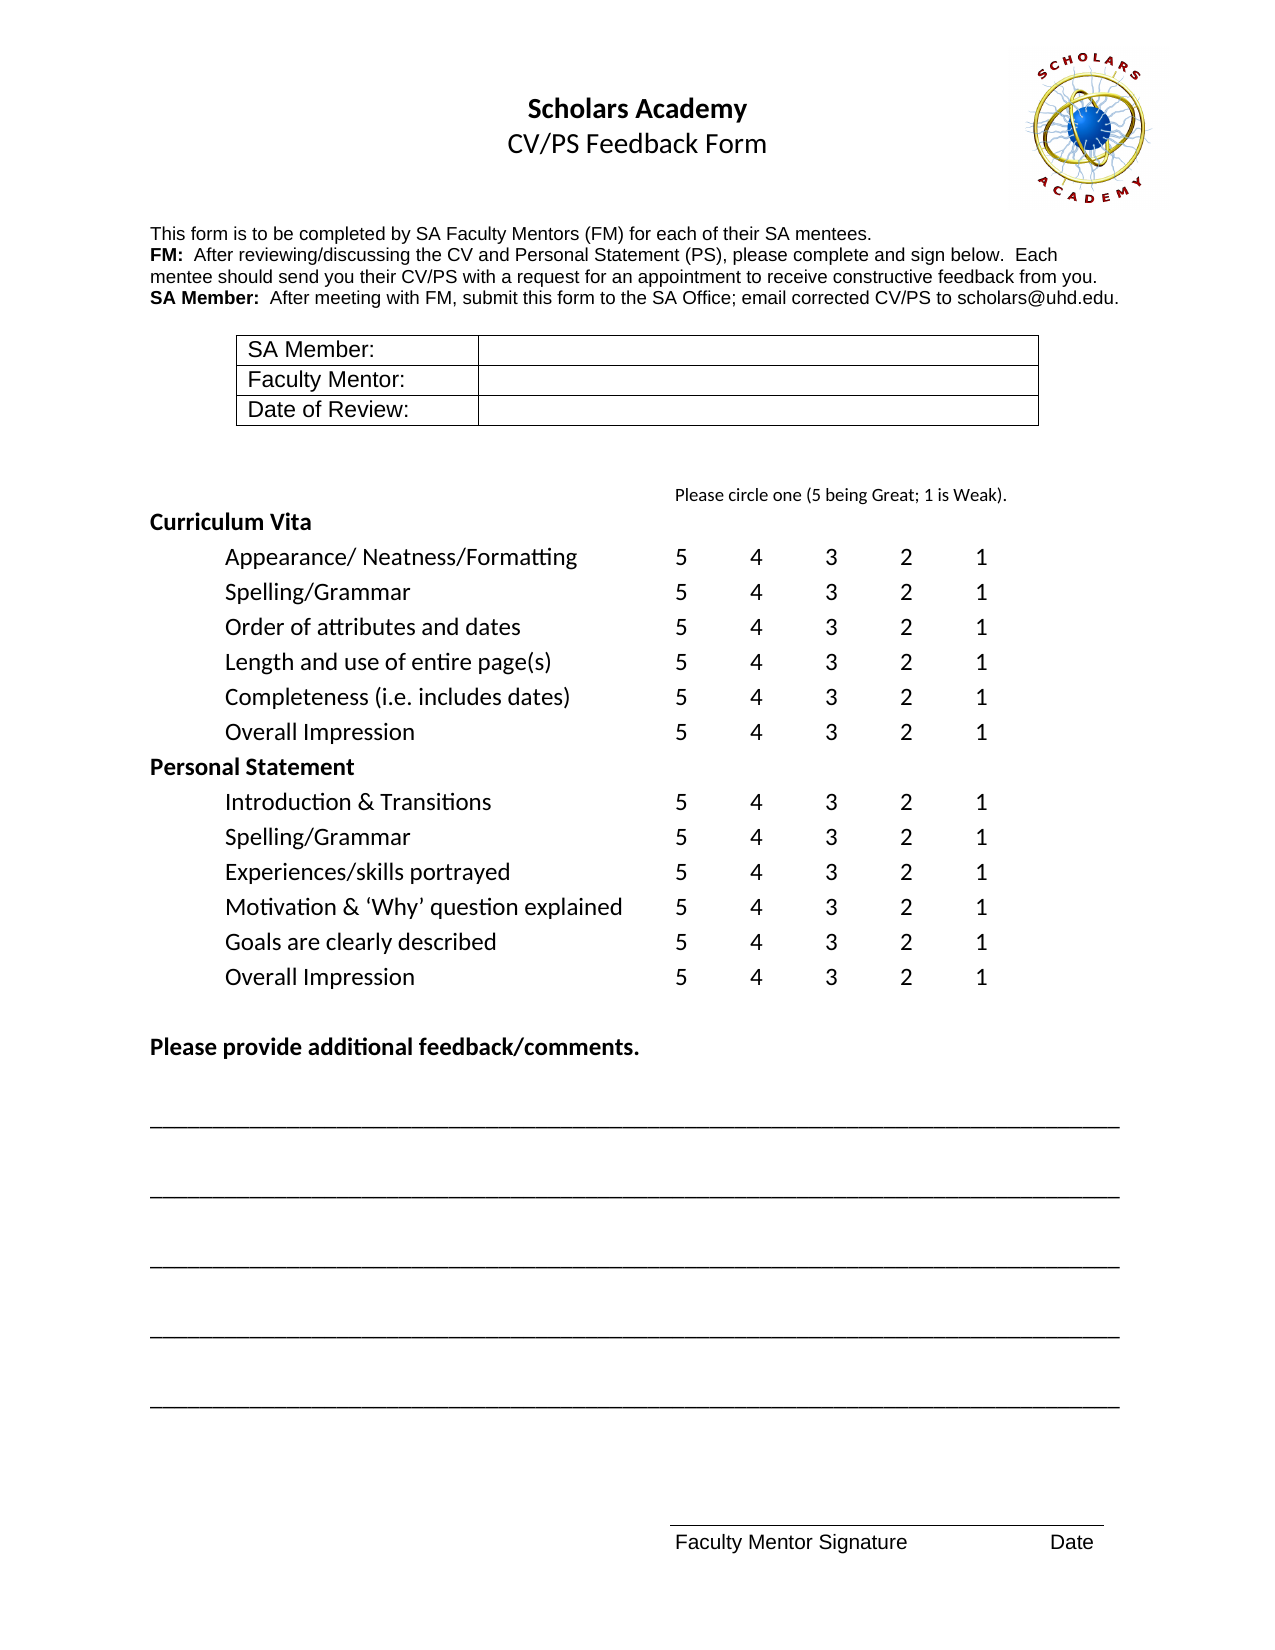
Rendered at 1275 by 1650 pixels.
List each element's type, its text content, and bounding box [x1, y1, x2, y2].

text Please circle one (5 being Great; 1 is Weak). [150, 483, 1125, 506]
text SA Member: After meeting with FM, submit this form to the SA Office; email corrected CV/PS to scholars@uhd.edu. [150, 287, 1125, 308]
text Introduction & Transitions 5 4 3 2 1 [150, 786, 1125, 816]
text Please provide additional feedback/comments. [150, 1031, 1125, 1061]
table_cell [479, 396, 1038, 425]
text Motivation & ‘Why’ question explained 5 4 3 2 1 [150, 891, 1125, 921]
text ______________________________________________________________________________ [150, 1311, 1125, 1341]
text ______________________________________________________________________________ [150, 1171, 1125, 1201]
text ______________________________________________________________________________ [150, 1101, 1125, 1131]
text Spelling/Grammar 5 4 3 2 1 [150, 821, 1125, 851]
text Order of attributes and dates 5 4 3 2 1 [150, 611, 1125, 641]
text ______________________________________________________________________________ [150, 1381, 1125, 1411]
text This form is to be completed by SA Faculty Mentors (FM) for each of their SA mentees. [150, 222, 1125, 244]
table_cell [479, 366, 1038, 395]
table_header [479, 336, 1038, 365]
text CV/PS Feedback Form [150, 126, 1007, 161]
text ______________________________________________________________________________ [150, 1241, 1125, 1271]
text Length and use of entire page(s) 5 4 3 2 1 [150, 646, 1125, 676]
text Experiences/skills portrayed 5 4 3 2 1 [150, 856, 1125, 886]
text Overall Impression 5 4 3 2 1 [150, 961, 1125, 991]
text Completeness (i.e. includes dates) 5 4 3 2 1 [150, 681, 1125, 711]
text Appearance/ Neatness/Formatting 5 4 3 2 1 [150, 541, 1125, 571]
text FM: After reviewing/discussing the CV and Personal Statement (PS), please complete and sign below. Each mentee should send you their CV/PS with a request for an appointment to receive constructive feedback from you. [150, 244, 1125, 287]
text Spelling/Grammar 5 4 3 2 1 [150, 576, 1125, 606]
text Goals are clearly described 5 4 3 2 1 [150, 926, 1125, 956]
table_cell Date of Review: [237, 396, 478, 425]
text Curriculum Vita [150, 506, 1125, 536]
text Scholars Academy [150, 90, 1007, 126]
text Faculty Mentor Signature Date [187, 1529, 1125, 1553]
picture [1007, 46, 1171, 210]
text Personal Statement [150, 751, 1125, 781]
table_cell Faculty Mentor: [237, 366, 478, 395]
table_header SA Member: [237, 336, 478, 365]
text Overall Impression 5 4 3 2 1 [150, 716, 1125, 746]
